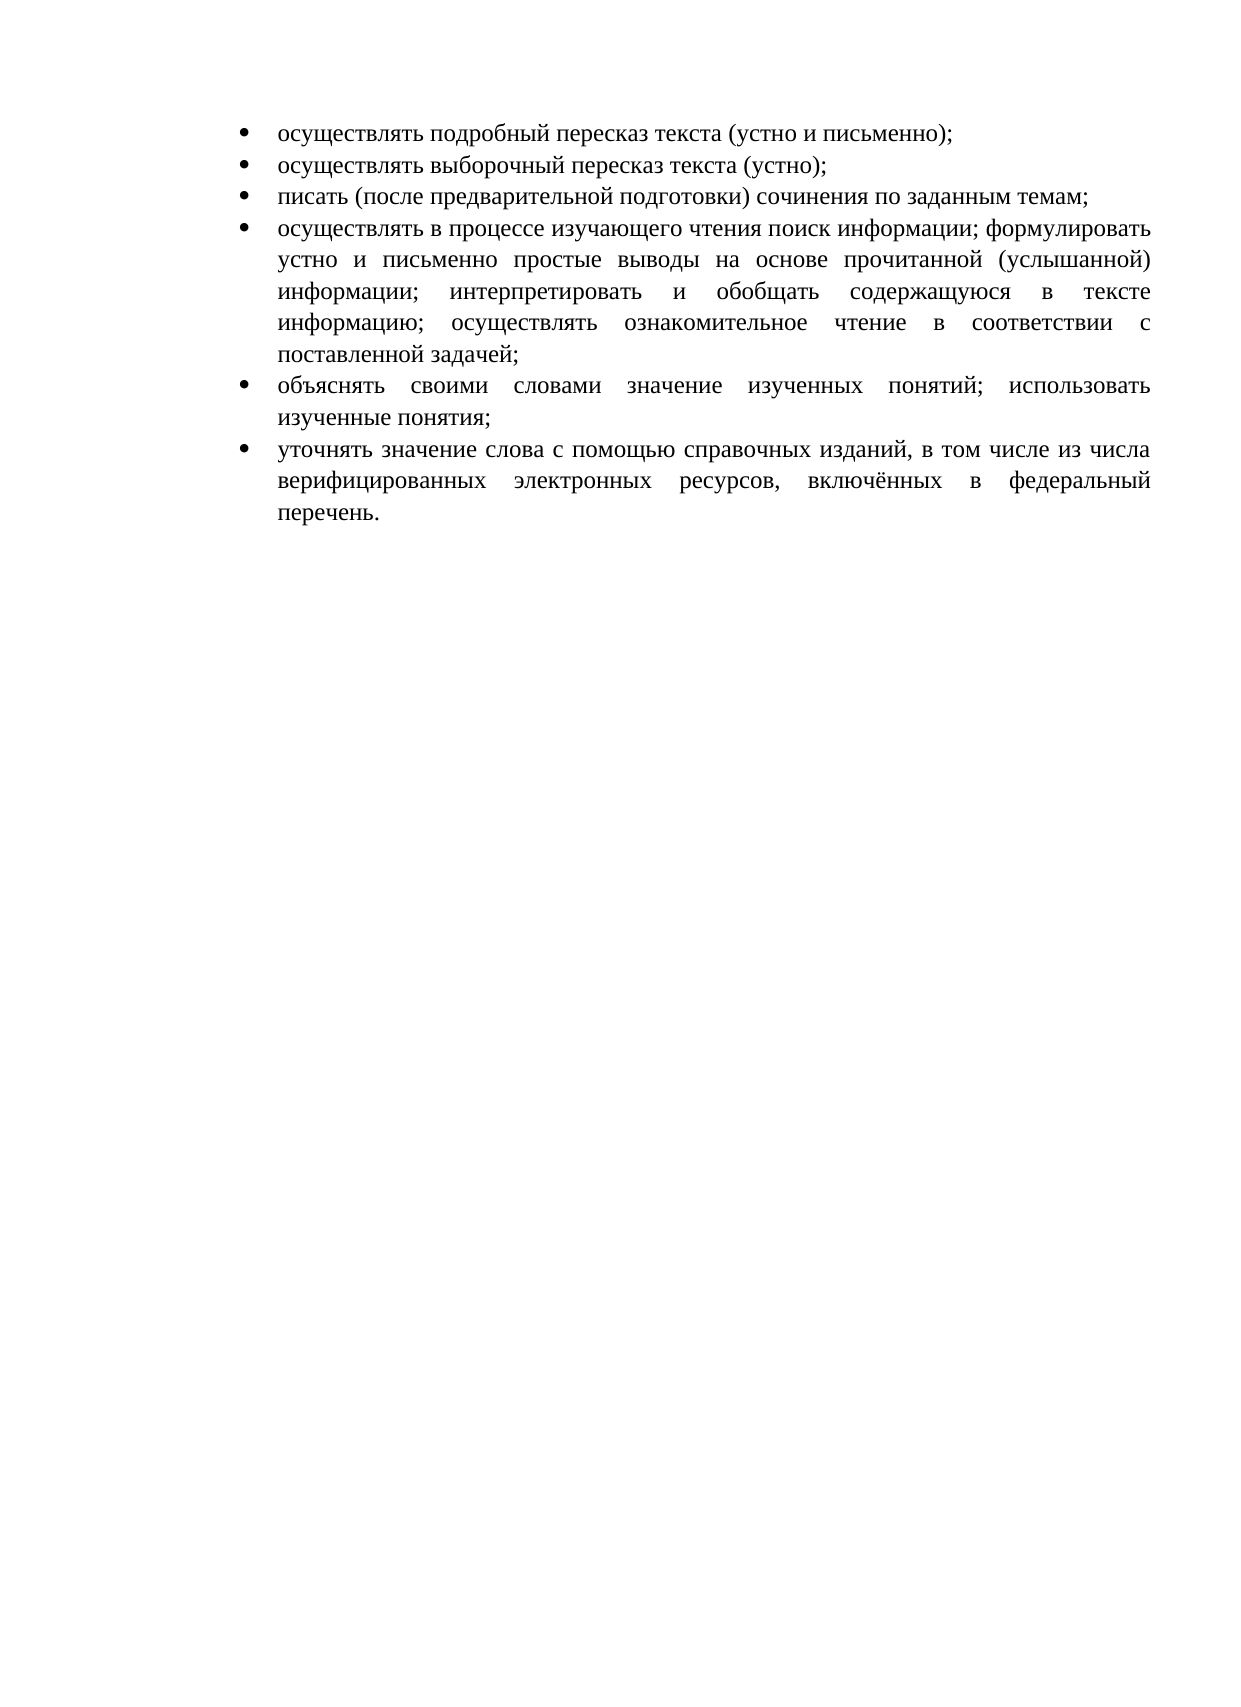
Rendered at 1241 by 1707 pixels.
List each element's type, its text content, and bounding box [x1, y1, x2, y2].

list уточнять значение слова с помощью справочных изданий, в том числе из числа верифицированных электронных ресурсов, включённых в федеральный перечень. [240, 434, 1152, 526]
list осуществлять подробный пересказ текста (устно и письменно); [240, 118, 1152, 147]
list объяснять своими словами значение изученных понятий; использовать изученные понятия; [240, 371, 1152, 431]
list осуществлять в процессе изучающего чтения поиск информации; формулировать устно и письменно простые выводы на основе прочитанной (услышанной) информации; интерпретировать и обобщать содержащуюся в тексте информацию; осуществлять ознакомительное чтение в соответствии с поставленной задачей; [240, 213, 1152, 368]
list писать (после предварительной подготовки) сочинения по заданным темам; [240, 181, 1152, 210]
list осуществлять выборочный пересказ текста (устно); [240, 150, 1152, 178]
